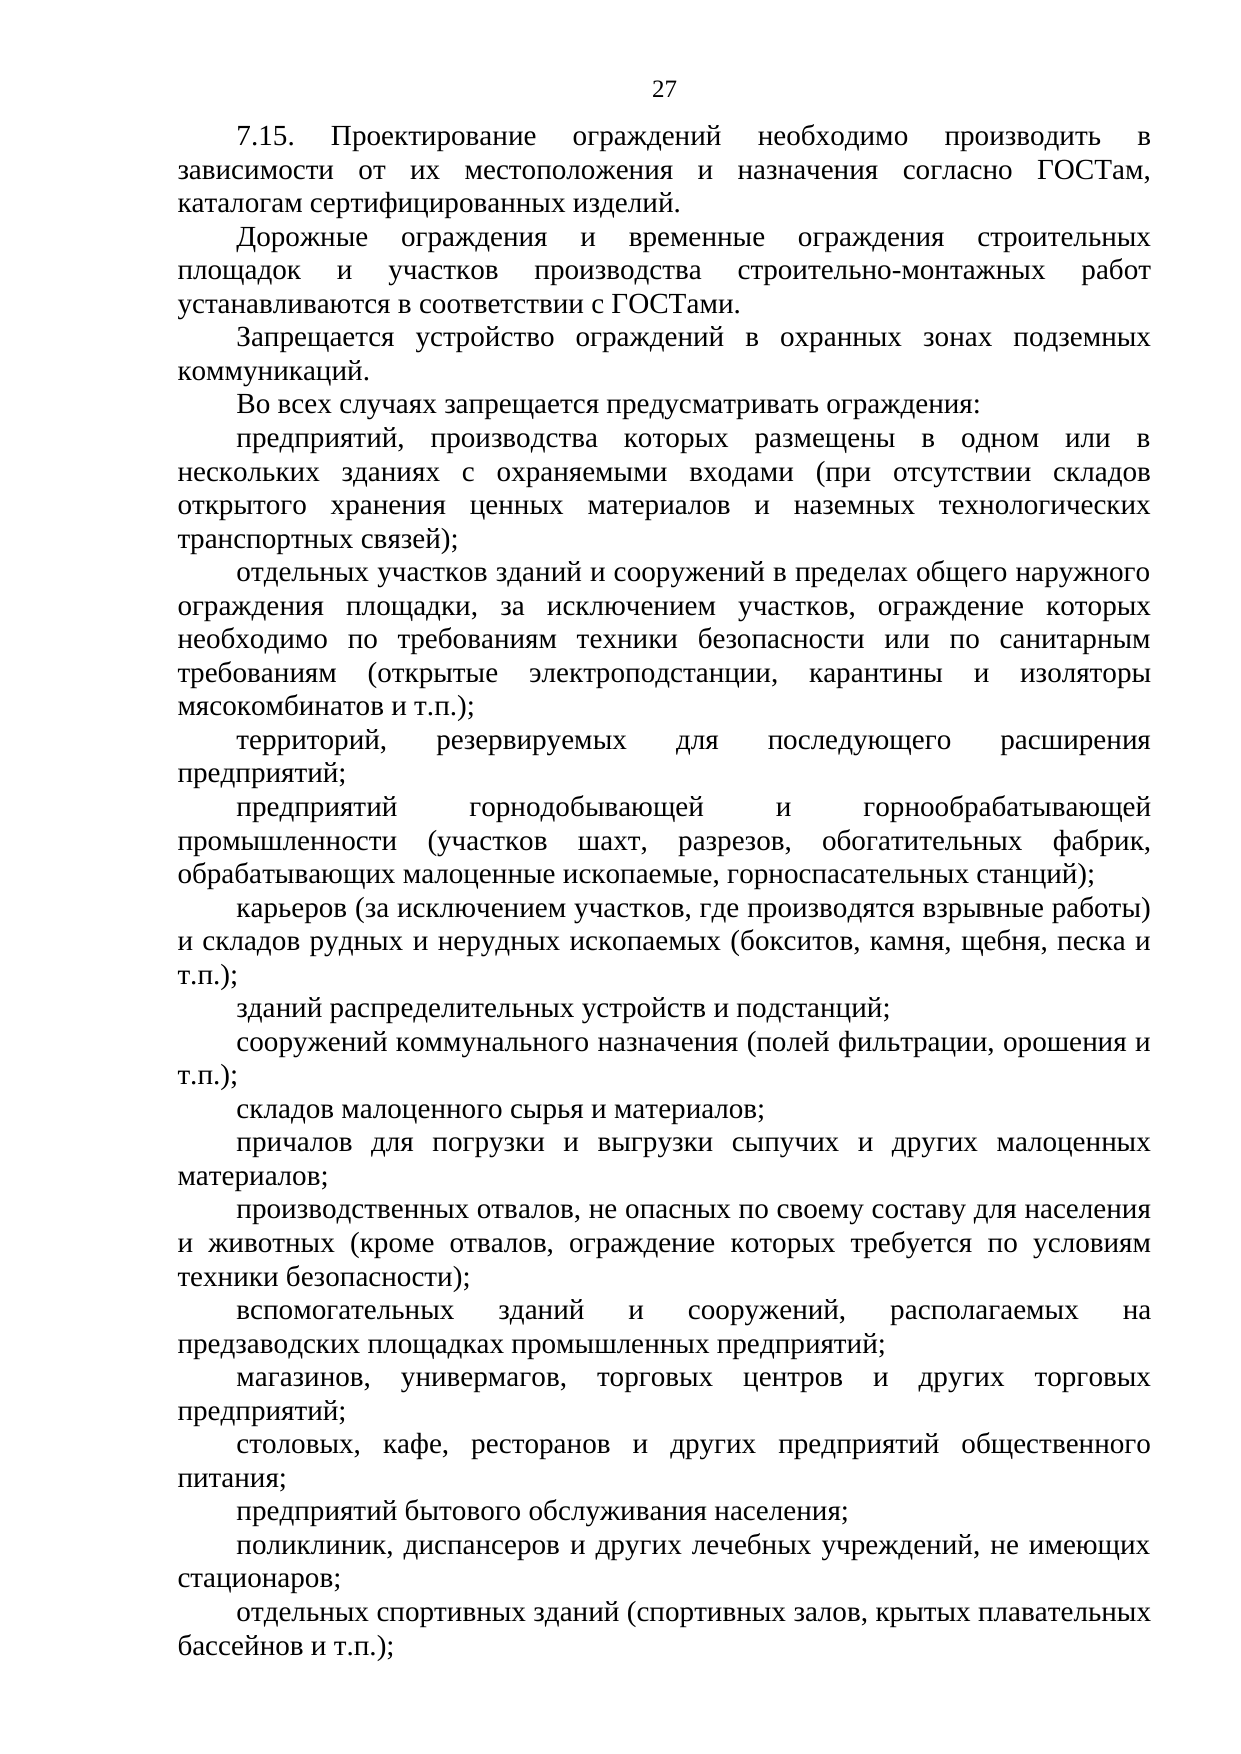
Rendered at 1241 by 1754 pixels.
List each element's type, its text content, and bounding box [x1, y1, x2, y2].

text предприятий бытового обслуживания населения; [177, 1493, 1152, 1527]
text отдельных спортивных зданий (спортивных залов, крытых плавательных бассейнов и т.п.); [177, 1594, 1152, 1661]
text столовых, кафе, ресторанов и других предприятий общественного питания; [177, 1426, 1152, 1493]
text Во всех случаях запрещается предусматривать ограждения: [177, 387, 1152, 420]
text Дорожные ограждения и временные ограждения строительных площадок и участков производства строительно-монтажных работ устанавливаются в соответствии с ГОСТами. [177, 219, 1152, 319]
text поликлиник, диспансеров и других лечебных учреждений, не имеющих стационаров; [177, 1527, 1152, 1594]
text причалов для погрузки и выгрузки сыпучих и других малоценных материалов; [177, 1124, 1152, 1192]
text складов малоценного сырья и материалов; [177, 1091, 1152, 1124]
text карьеров (за исключением участков, где производятся взрывные работы) и складов рудных и нерудных ископаемых (бокситов, камня, щебня, песка и т.п.); [177, 890, 1152, 990]
text зданий распределительных устройств и подстанций; [177, 990, 1152, 1024]
text сооружений коммунального назначения (полей фильтрации, орошения и т.п.); [177, 1024, 1152, 1091]
text производственных отвалов, не опасных по своему составу для населения и животных (кроме отвалов, ограждение которых требуется по условиям техники безопасности); [177, 1192, 1152, 1292]
text магазинов, универмагов, торговых центров и других торговых предприятий; [177, 1359, 1152, 1426]
text предприятий, производства которых размещены в одном или в нескольких зданиях с охраняемыми входами (при отсутствии складов открытого хранения ценных материалов и наземных технологических транспортных связей); [177, 420, 1152, 554]
text предприятий горнодобывающей и горнообрабатывающей промышленности (участков шахт, разрезов, обогатительных фабрик, обрабатывающих малоценные ископаемые, горноспасательных станций); [177, 789, 1152, 890]
text Запрещается устройство ограждений в охранных зонах подземных коммуникаций. [177, 319, 1152, 387]
text 7.15. Проектирование ограждений необходимо производить в зависимости от их местоположения и назначения согласно ГОСТам, каталогам сертифицированных изделий. [177, 118, 1152, 219]
text вспомогательных зданий и сооружений, располагаемых на предзаводских площадках промышленных предприятий; [177, 1292, 1152, 1359]
text территорий, резервируемых для последующего расширения предприятий; [177, 722, 1152, 789]
text отдельных участков зданий и сооружений в пределах общего наружного ограждения площадки, за исключением участков, ограждение которых необходимо по требованиям техники безопасности или по санитарным требованиям (открытые электроподстанции, карантины и изоляторы мясокомбинатов и т.п.); [177, 554, 1152, 722]
